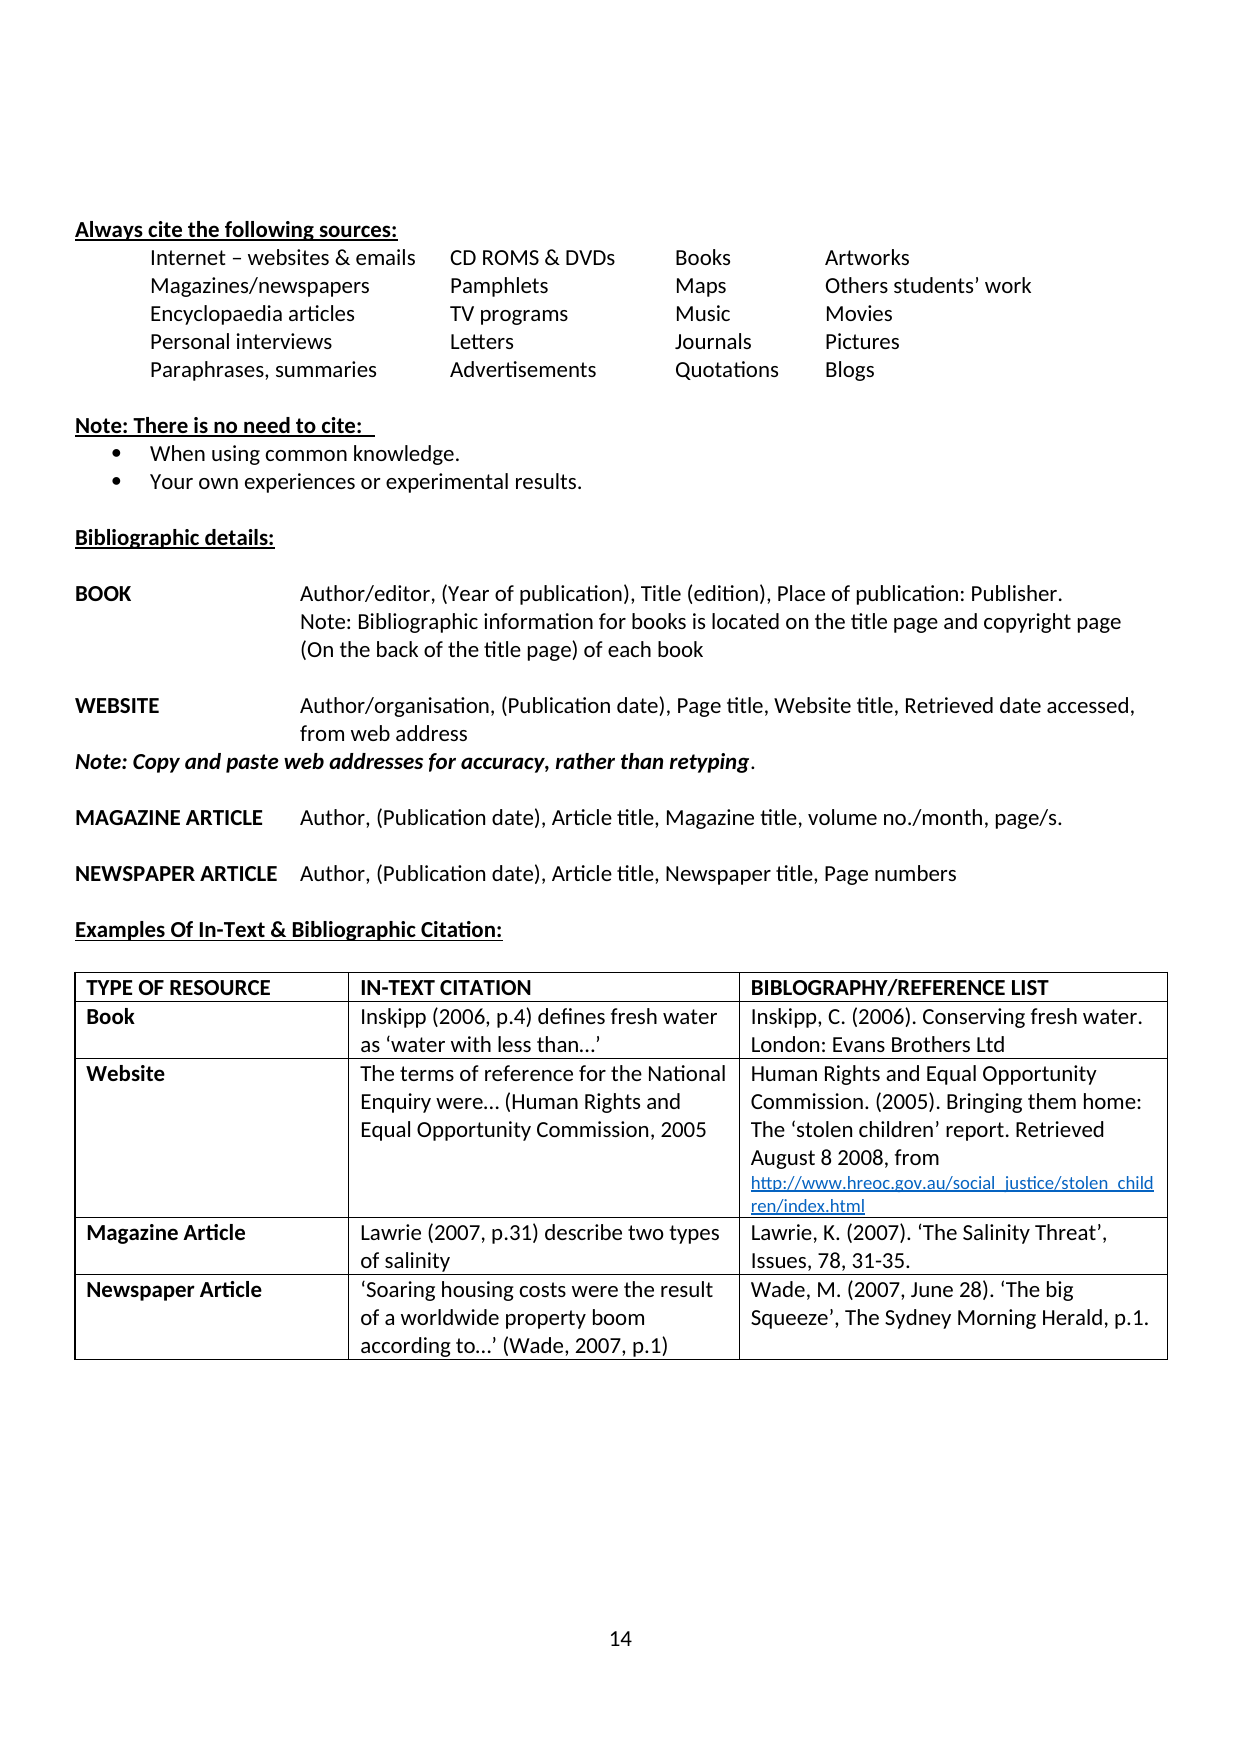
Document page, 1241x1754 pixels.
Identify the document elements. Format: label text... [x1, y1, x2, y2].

table_cell Lawrie (2007, p.31) describe two types of salinity [349, 1218, 739, 1274]
table_header BIBLOGRAPHY/REFERENCE LIST [740, 973, 1167, 1001]
text WEBSITE Author/organisation, (Publication date), Page title, Website title, Retrieved date accessed, from web address [75, 691, 1165, 747]
table_cell Newspaper Article [76, 1275, 348, 1359]
table_cell The terms of reference for the National Enquiry were… (Human Rights and Equal Opportunity Commission, 2005 [349, 1059, 739, 1217]
text Examples Of In-Text & Bibliographic Citation: [75, 916, 1165, 944]
text Always cite the following sources: [75, 215, 1165, 243]
table_cell Inskipp (2006, p.4) defines fresh water as ‘water with less than…’ [349, 1002, 739, 1058]
table_cell Lawrie, K. (2007). ‘The Salinity Threat’, Issues, 78, 31-35. [740, 1218, 1167, 1274]
list Your own experiences or experimental results. [112, 467, 1165, 495]
table_cell Magazine Article [76, 1218, 348, 1274]
table_cell Human Rights and Equal Opportunity Commission. (2005). Bringing them home: The ‘stolen children’ report. Retrieved August 8 2008, from http://www.hreoc.gov.au/social_justice/stolen_children/index.html [740, 1059, 1167, 1217]
text MAGAZINE ARTICLE Author, (Publication date), Article title, Magazine title, volume no./month, page/s. [75, 803, 1165, 832]
list When using common knowledge. [112, 439, 1165, 467]
text Note: Bibliographic information for books is located on the title page and copyright page [300, 607, 1165, 635]
text BOOK Author/editor, (Year of publication), Title (edition), Place of publication: Publisher. [75, 579, 1165, 607]
text (On the back of the title page) of each book [300, 635, 1165, 663]
text Note: Copy and paste web addresses for accuracy, rather than retyping. [75, 747, 1165, 776]
text Paraphrases, summaries Advertisements Quotations Blogs [75, 355, 1165, 383]
text Magazines/newspapers Pamphlets Maps Others students’ work [75, 271, 1165, 299]
text Note: There is no need to cite: [75, 411, 1165, 439]
text Personal interviews Letters Journals Pictures [75, 327, 1165, 355]
table_cell Website [76, 1059, 348, 1217]
table_cell ‘Soaring housing costs were the result of a worldwide property boom according to…’ (Wade, 2007, p.1) [349, 1275, 739, 1359]
text NEWSPAPER ARTICLE Author, (Publication date), Article title, Newspaper title, Page numbers [75, 859, 1165, 888]
text Encyclopaedia articles TV programs Music Movies [75, 299, 1165, 327]
table_cell Book [76, 1002, 348, 1058]
table_cell Inskipp, C. (2006). Conserving fresh water. London: Evans Brothers Ltd [740, 1002, 1167, 1058]
table_cell Wade, M. (2007, June 28). ‘The big Squeeze’, The Sydney Morning Herald, p.1. [740, 1275, 1167, 1359]
text Bibliographic details: [75, 523, 1165, 551]
table_header TYPE OF RESOURCE [76, 973, 348, 1001]
table_header IN-TEXT CITATION [349, 973, 739, 1001]
text Internet – websites & emails CD ROMS & DVDs Books Artworks [75, 243, 1165, 271]
